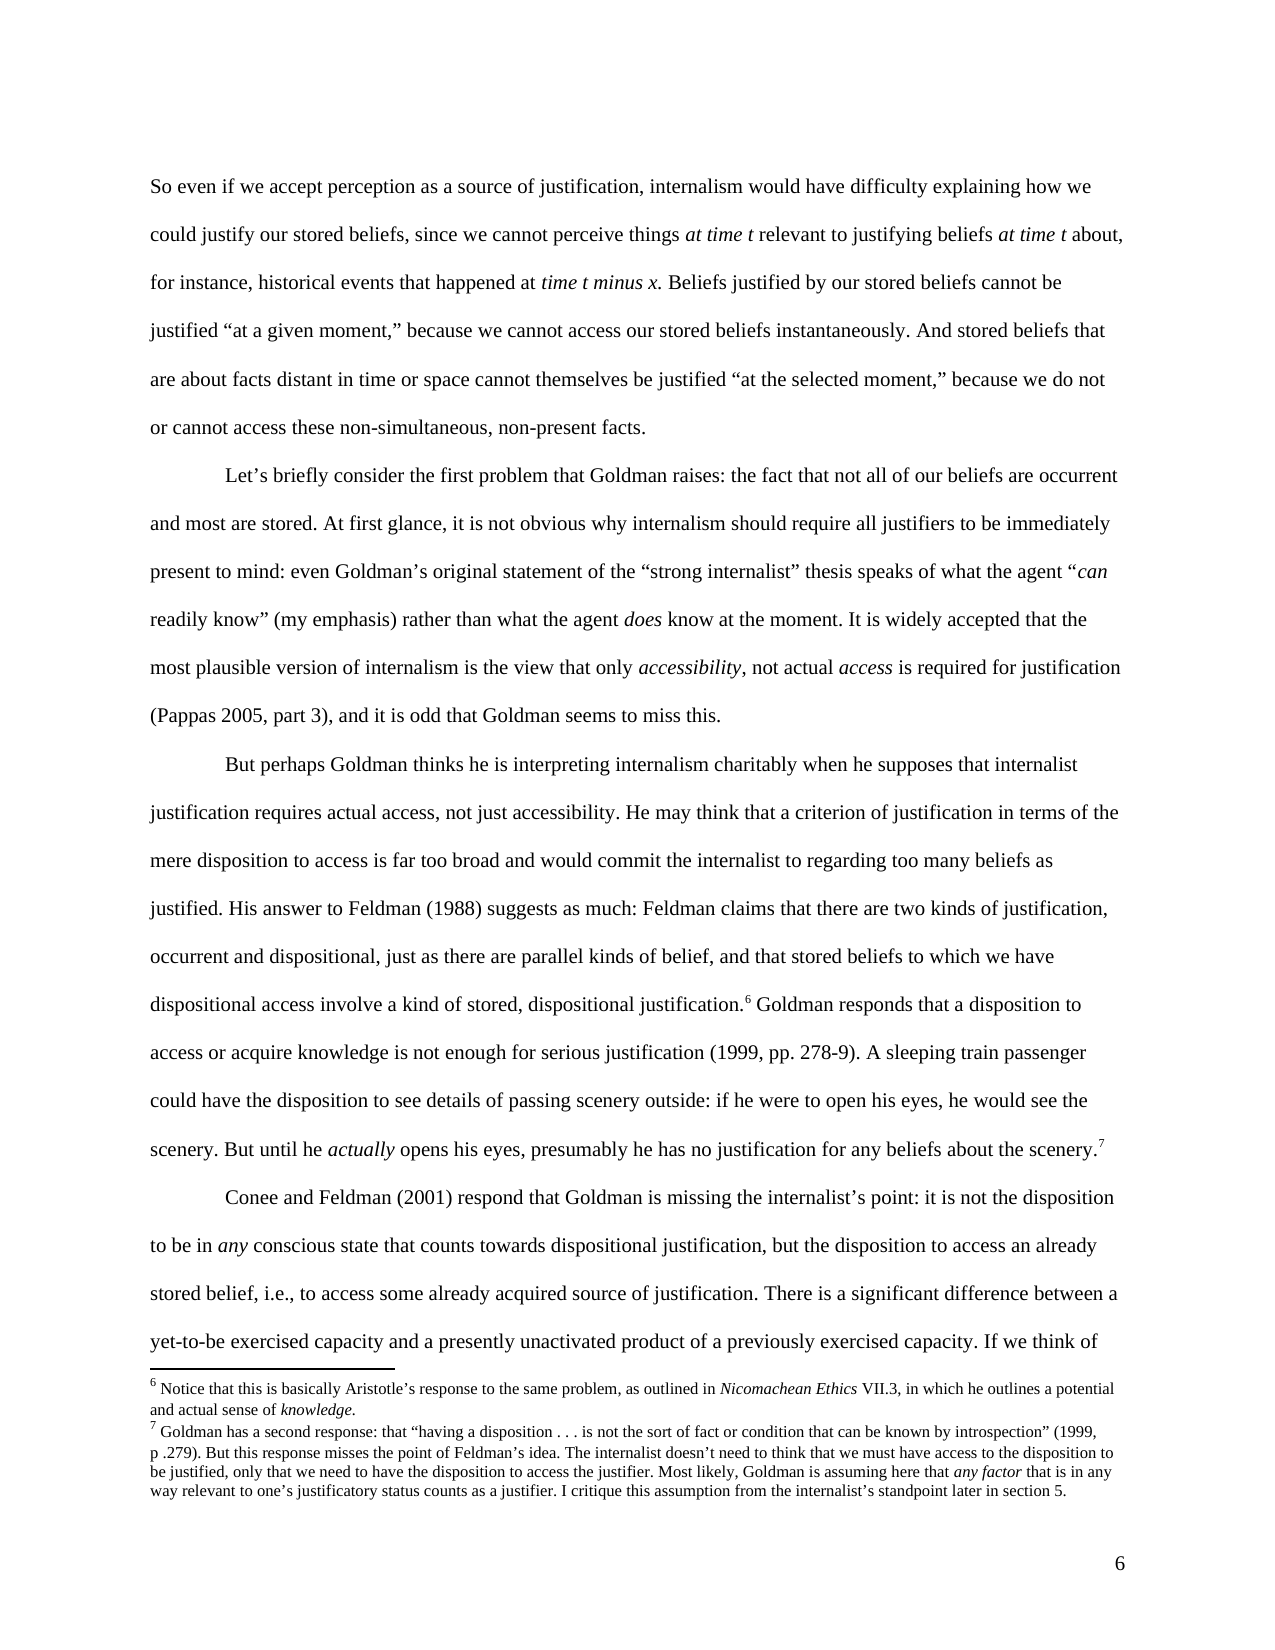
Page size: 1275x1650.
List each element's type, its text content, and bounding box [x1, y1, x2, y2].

text So even if we accept perception as a source of justification, internalism would have difficulty explaining how we could justify our stored beliefs, since we cannot perceive things at time t relevant to justifying beliefs at time t about, for instance, historical events that happened at time t minus x. Beliefs justified by our stored beliefs cannot be justified “at a given moment,” because we cannot access our stored beliefs instantaneously. And stored beliefs that are about facts distant in time or space cannot themselves be justified “at the selected moment,” because we do not or cannot access these non-simultaneous, non-present facts. [150, 174, 1125, 439]
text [150, 1185, 1125, 1353]
text But perhaps Goldman thinks he is interpreting internalism charitably when he supposes that internalist justification requires actual access, not just accessibility. He may think that a criterion of justification in terms of the mere disposition to access is far too broad and would commit the internalist to regarding too many beliefs as justified. His answer to Feldman (1988) suggests as much: Feldman claims that there are two kinds of justification, occurrent and dispositional, just as there are parallel kinds of belief, and that stored beliefs to which we have dispositional access involve a kind of stored, dispositional justification. Goldman responds that a disposition to access or acquire knowledge is not enough for serious justification (1999, pp. 278-9). A sleeping train passenger could have the disposition to see details of passing scenery outside: if he were to open his eyes, he would see the scenery. But until he actually opens his eyes, presumably he has no justification for any beliefs about the scenery. [150, 752, 1125, 1161]
text Let’s briefly consider the first problem that Goldman raises: the fact that not all of our beliefs are occurrent and most are stored. At first glance, it is not obvious why internalism should require all justifiers to be immediately present to mind: even Goldman’s original statement of the “strong internalist” thesis speaks of what the agent “can readily know” (my emphasis) rather than what the agent does know at the moment. It is widely accepted that the most plausible version of internalism is the view that only accessibility, not actual access is required for justification (Pappas 2005, part 3), and it is odd that Goldman seems to miss this. [150, 463, 1125, 727]
